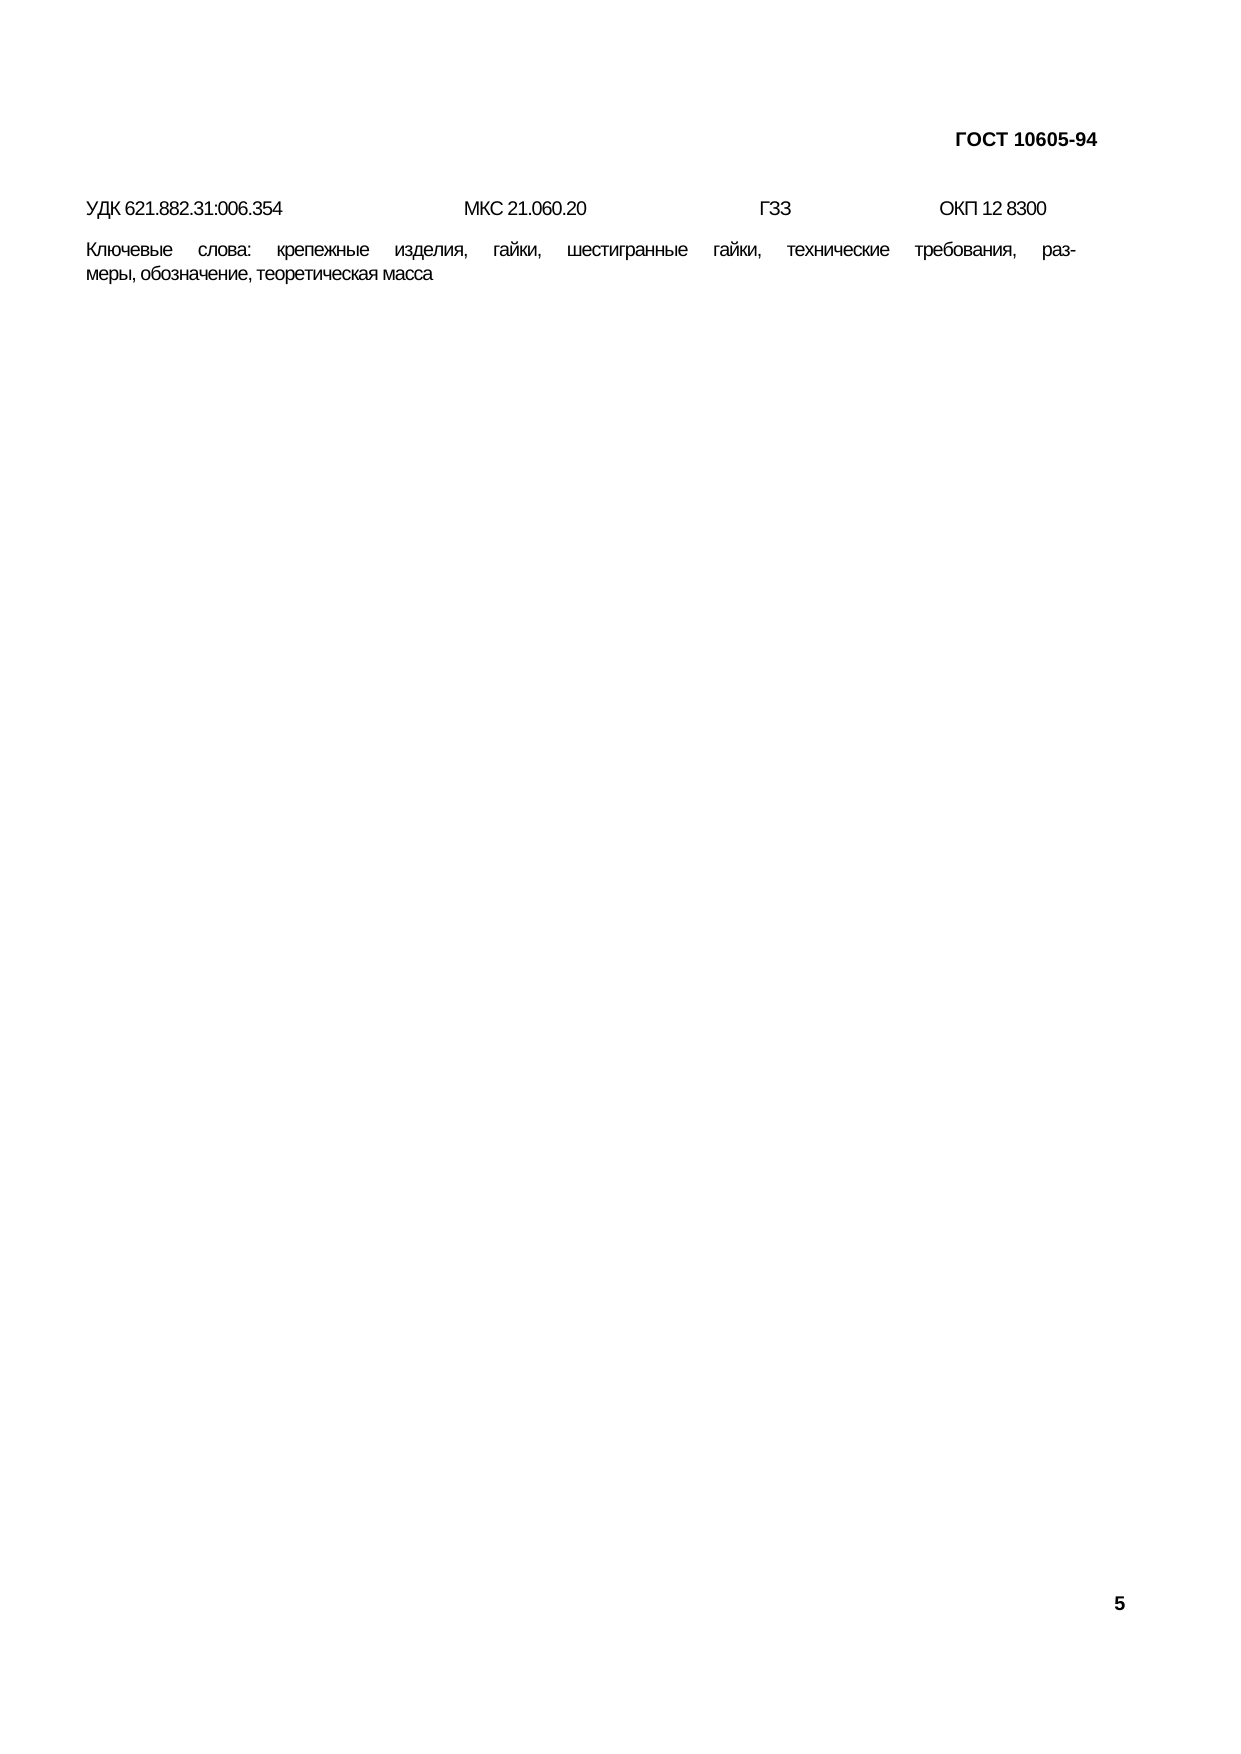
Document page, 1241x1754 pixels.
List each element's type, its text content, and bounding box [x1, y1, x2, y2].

text УДК 621.882.31:006.354 МКС 21.060.20 ГЗЗ ОКП 12 8300 [86, 200, 1077, 220]
text Ключевые слова: крепежные изделия, гайки, шестигранные гайки, технические требования, раз- меры, обозначение, теоретическая масса [86, 238, 1077, 285]
